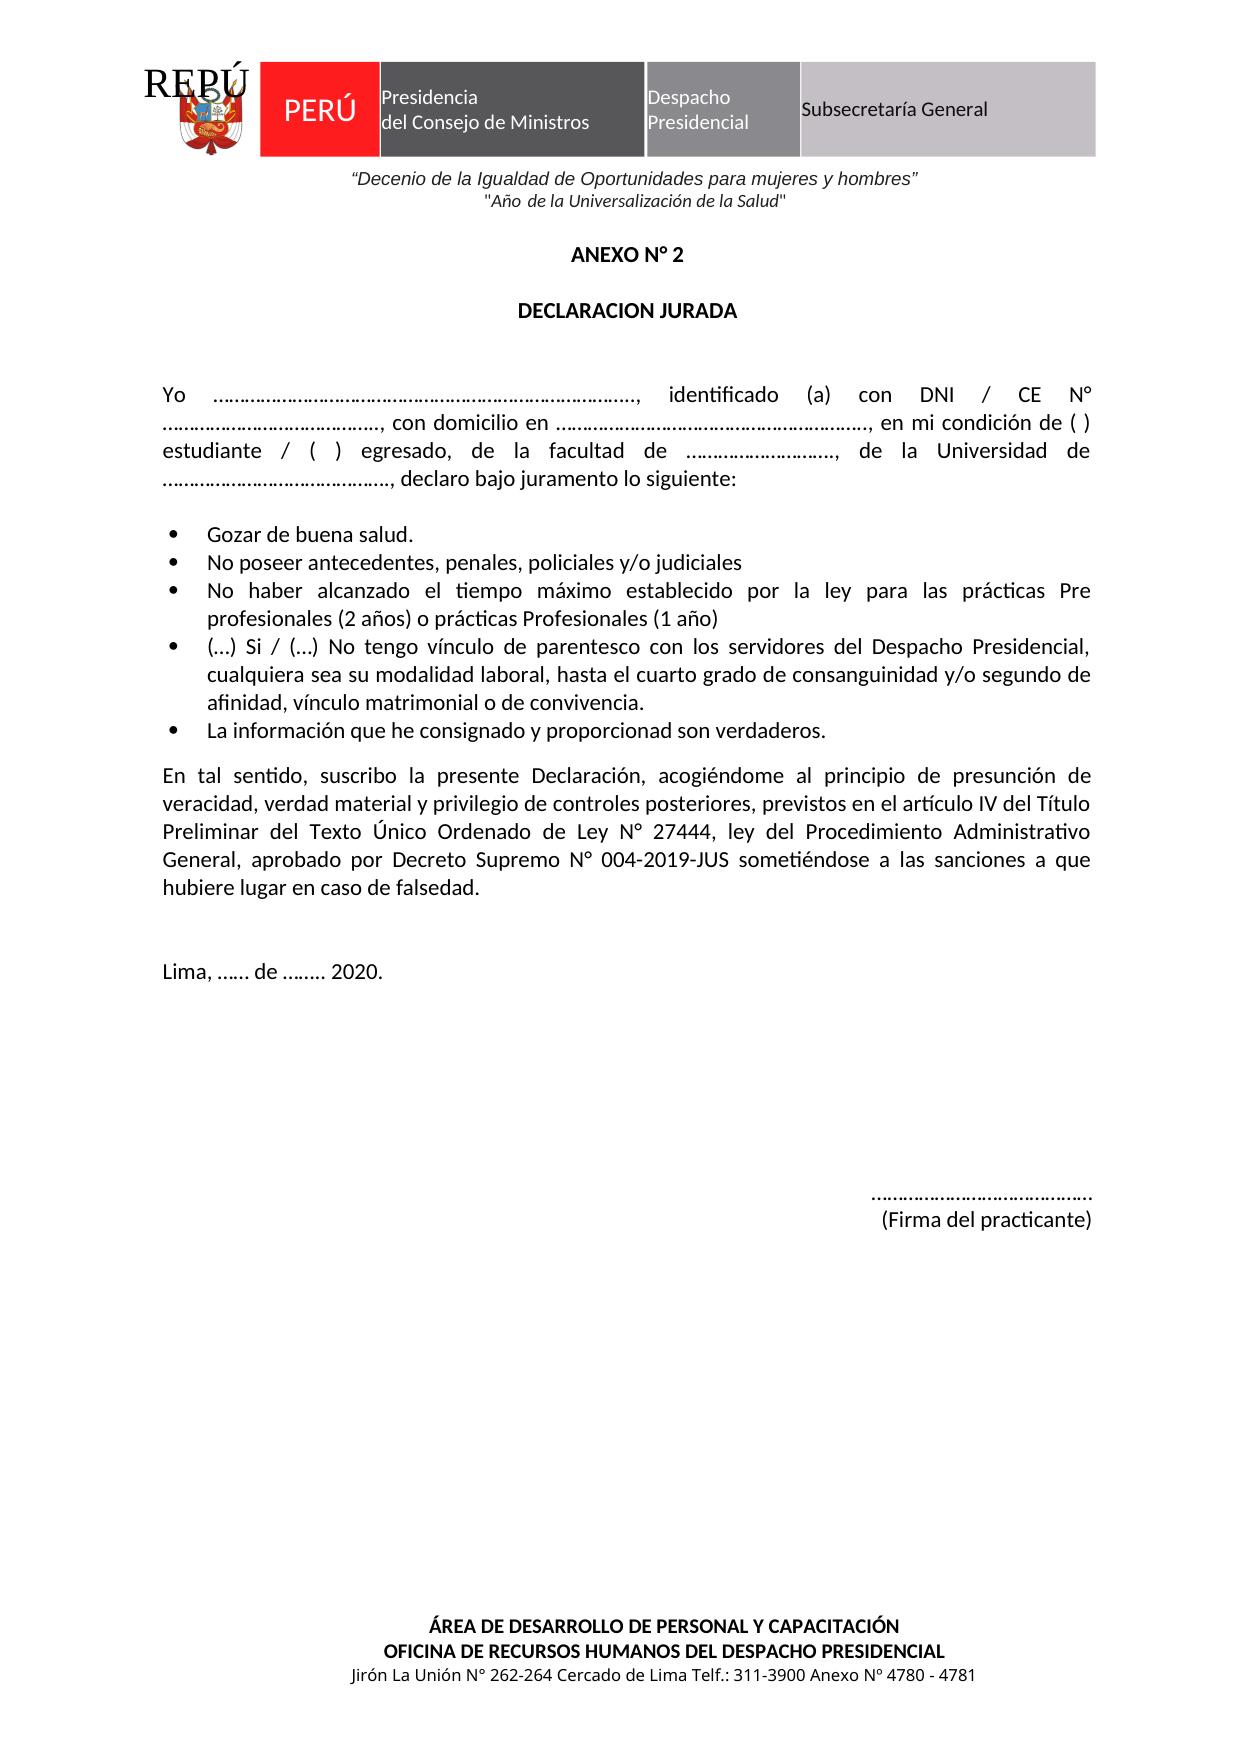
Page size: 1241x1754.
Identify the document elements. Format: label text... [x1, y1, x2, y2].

text ANEXO N° 2 [162, 240, 1092, 268]
text Lima, …… de …….. 2020. [162, 957, 1092, 985]
list (…) Si / (…) No tengo vínculo de parentesco con los servidores del Despacho Presidencial, cualquiera sea su modalidad laboral, hasta el cuarto grado de consanguinidad y/o segundo de afinidad, vínculo matrimonial o de convivencia. [169, 632, 1092, 717]
text Yo …………………………………………………………………….., identificado (a) con DNI / CE N° ………………………………….., con domicilio en ………………………………………………….., en mi condición de ( ) estudiante / ( ) egresado, de la facultad de ………………………., de la Universidad de ……………………………………., declaro bajo juramento lo siguiente: [162, 380, 1092, 492]
text En tal sentido, suscribo la presente Declaración, acogiéndome al principio de presunción de veracidad, verdad material y privilegio de controles posteriores, previstos en el artículo IV del Título Preliminar del Texto Único Ordenado de Ley N° 27444, ley del Procedimiento Administrativo General, aprobado por Decreto Supremo N° 004-2019-JUS sometiéndose a las sanciones a que hubiere lugar en caso de falsedad. [162, 761, 1092, 901]
list La información que he consignado y proporcionad son verdaderos. [169, 717, 1092, 744]
text (Firma del practicante) [162, 1206, 1092, 1234]
list Gozar de buena salud. [169, 520, 1092, 548]
picture [227, 78, 243, 95]
text DECLARACION JURADA [162, 296, 1092, 324]
picture [205, 78, 213, 84]
list No poseer antecedentes, penales, policiales y/o judiciales [169, 548, 1092, 576]
picture [174, 78, 247, 156]
list No haber alcanzado el tiempo máximo establecido por la ley para las prácticas Pre profesionales (2 años) o prácticas Profesionales (1 año) [169, 576, 1092, 632]
text …………………………………… [162, 1178, 1092, 1206]
